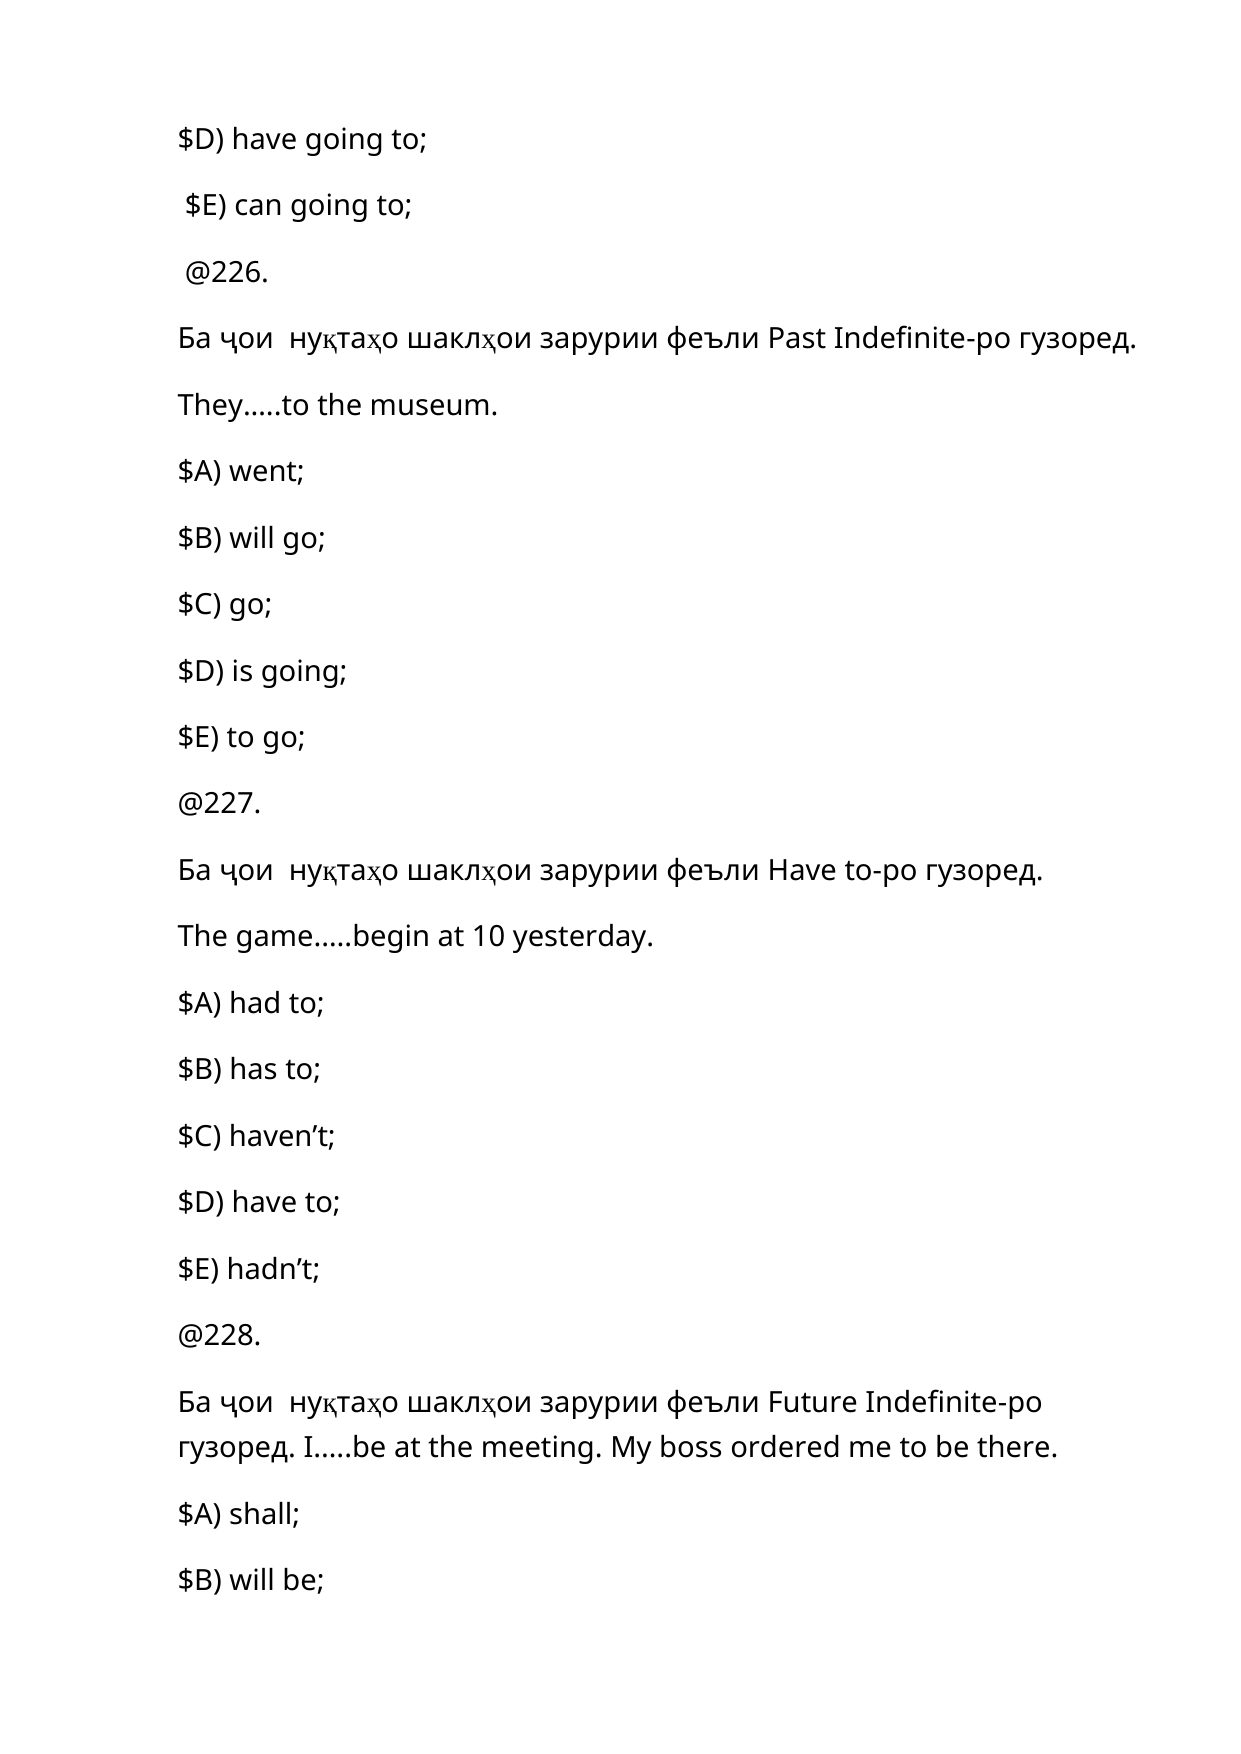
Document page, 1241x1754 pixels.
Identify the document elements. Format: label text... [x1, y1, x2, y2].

text $E) can going to; [177, 184, 1152, 224]
text They.….to the museum. [177, 384, 1152, 424]
text Ба ҷои нуқтаҳо шаклҳои зарурии феъли Have to-ро гузоред. [177, 849, 1152, 889]
text $D) is going; [177, 650, 1152, 689]
text @228. [177, 1314, 1152, 1354]
text $A) had to; [177, 982, 1152, 1022]
text The game.….begin at 10 yesterday. [177, 916, 1152, 955]
text $B) has to; [177, 1048, 1152, 1088]
text $C) haven’t; [177, 1115, 1152, 1155]
text $B) will be; [177, 1559, 1152, 1599]
text $C) go; [177, 583, 1152, 623]
text @226. [177, 251, 1152, 291]
text $A) shall; [177, 1493, 1152, 1533]
text Ба ҷои нуқтаҳо шаклҳои зарурии феъли Future Indefinite-ро гузоред. I.….be at the meeting. My boss ordered me to be there. [177, 1381, 1152, 1466]
text $B) will go; [177, 517, 1152, 557]
text Ба ҷои нуқтаҳо шаклҳои зарурии феъли Past Indefinite-ро гузоред. [177, 317, 1152, 357]
text $A) went; [177, 450, 1152, 490]
text $E) to go; [177, 716, 1152, 756]
text @227. [177, 783, 1152, 822]
text $E) hadn’t; [177, 1248, 1152, 1288]
text $D) have going to; [177, 118, 1152, 158]
text $D) have to; [177, 1181, 1152, 1221]
